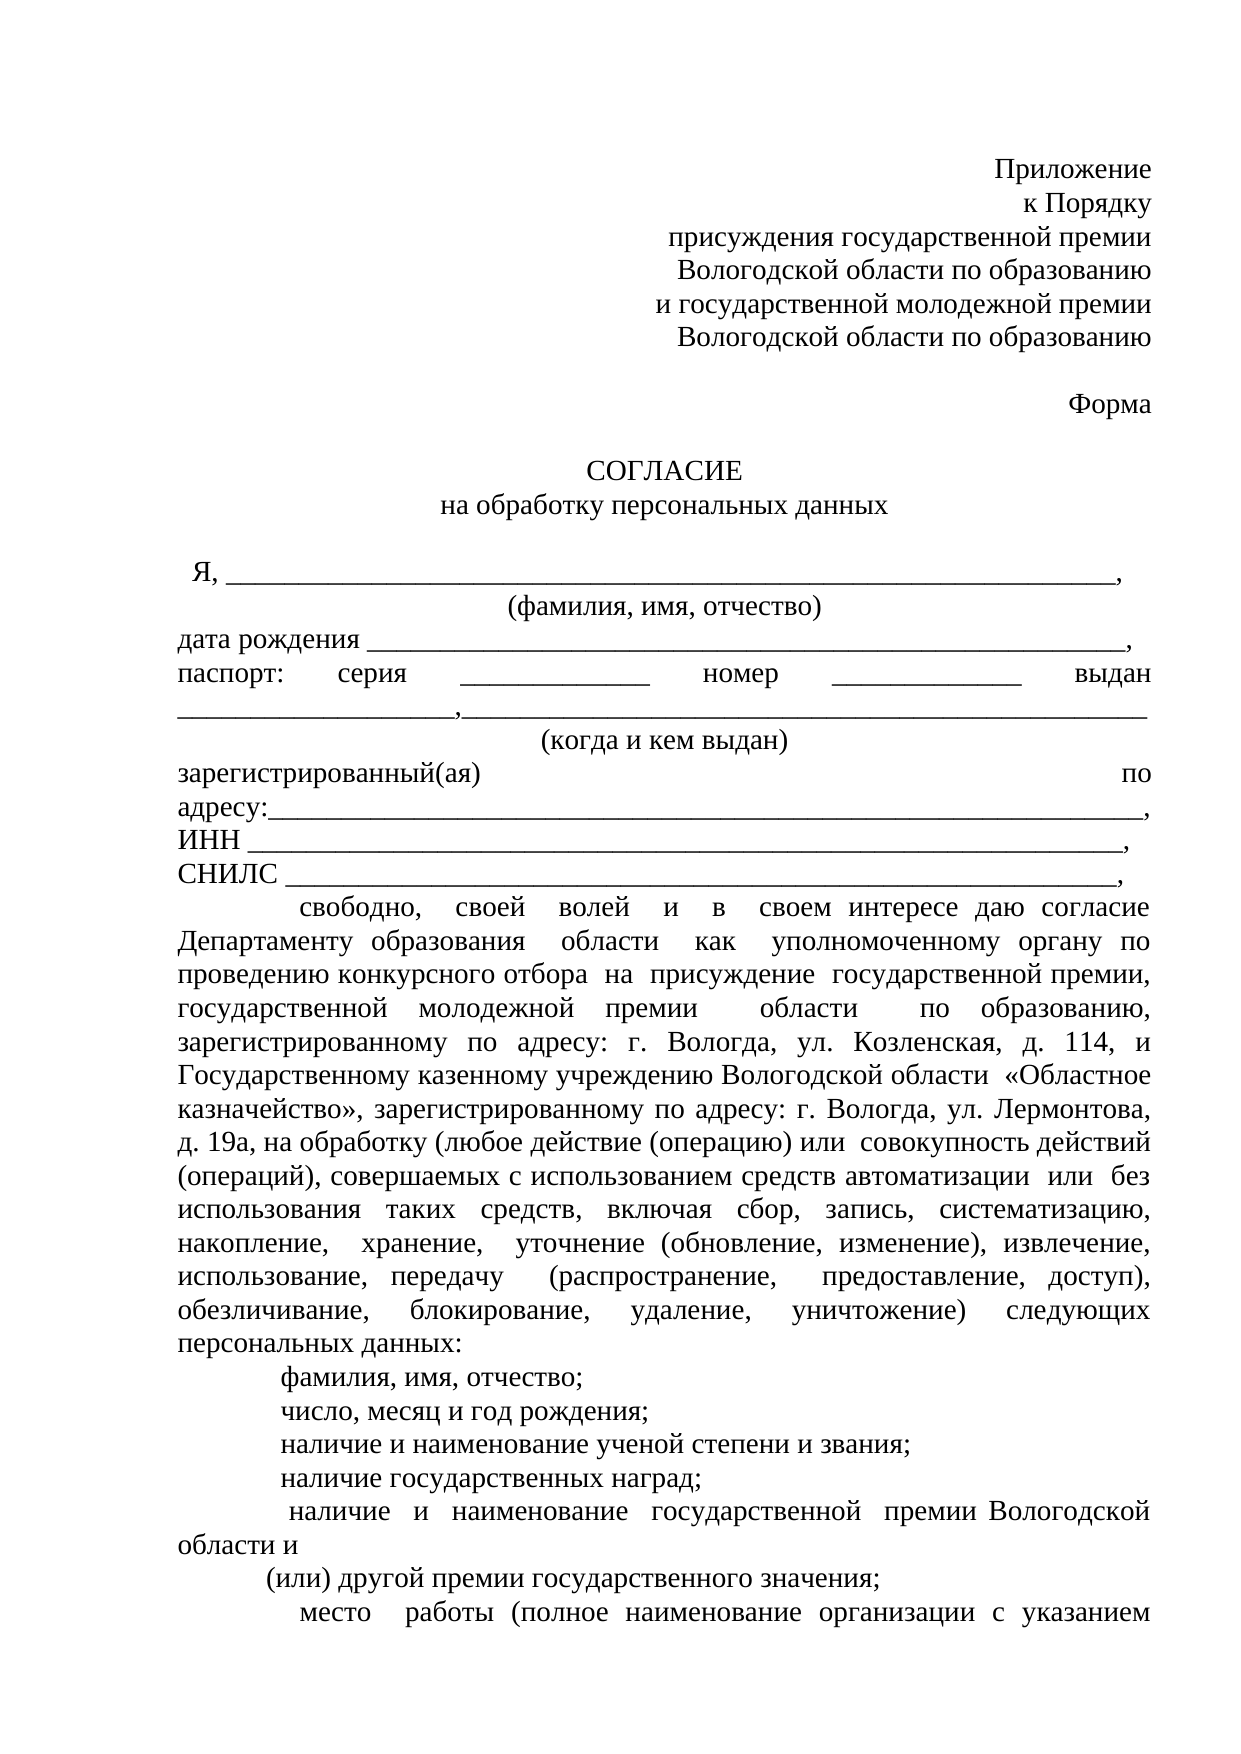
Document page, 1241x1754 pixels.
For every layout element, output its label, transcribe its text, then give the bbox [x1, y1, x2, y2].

text свободно, своей волей и в своем интересе даю согласие Департаменту образования области как уполномоченному органу по проведению конкурсного отбора на присуждение государственной премии, государственной молодежной премии области по образованию, зарегистрированному по адресу: г. Вологда, ул. Козленская, д. 114, и Государственному казенному учреждению Вологодской области «Областное казначейство», зарегистрированному по адресу: г. Вологда, ул. Лермонтова, д. 19а, на обработку (любое действие (операцию) или совокупность действий (операций), совершаемых с использованием средств автоматизации или без использования таких средств, включая сбор, запись, систематизацию, накопление, хранение, уточнение (обновление, изменение), извлечение, использование, передачу (распространение, предоставление, доступ), обезличивание, блокирование, удаление, уничтожение) следующих персональных данных: [177, 889, 1152, 1359]
text Форма [177, 386, 1152, 420]
text дата рождения ____________________________________________________, [177, 621, 1152, 655]
text Вологодской области по образованию [177, 252, 1152, 286]
text наличие государственных наград; [177, 1460, 1152, 1493]
text Приложение [177, 152, 1152, 185]
text фамилия, имя, отчество; [177, 1359, 1152, 1393]
text Я, _____________________________________________________________, [177, 554, 1152, 588]
text (фамилия, имя, отчество) [177, 588, 1152, 621]
text СОГЛАСИЕ [177, 453, 1152, 487]
text зарегистрированный(ая) по адресу:____________________________________________________________, [177, 755, 1152, 822]
text (когда и кем выдан) [177, 722, 1152, 755]
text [177, 1594, 1152, 1627]
text присуждения государственной премии [177, 219, 1152, 252]
text ИНН ____________________________________________________________, [177, 822, 1152, 856]
text СНИЛС _________________________________________________________, [177, 856, 1152, 889]
text (или) другой премии государственного значения; [177, 1560, 1152, 1594]
text к Порядку [177, 185, 1152, 219]
text наличие и наименование государственной премии Вологодской области и [177, 1493, 1152, 1560]
text и государственной молодежной премии [177, 286, 1152, 319]
text наличие и наименование ученой степени и звания; [177, 1426, 1152, 1460]
text паспорт: серия _____________ номер _____________ выдан ___________________,_______________________________________________ [177, 655, 1152, 722]
text Вологодской области по образованию [177, 319, 1152, 353]
text на обработку персональных данных [177, 487, 1152, 521]
text число, месяц и год рождения; [177, 1393, 1152, 1426]
